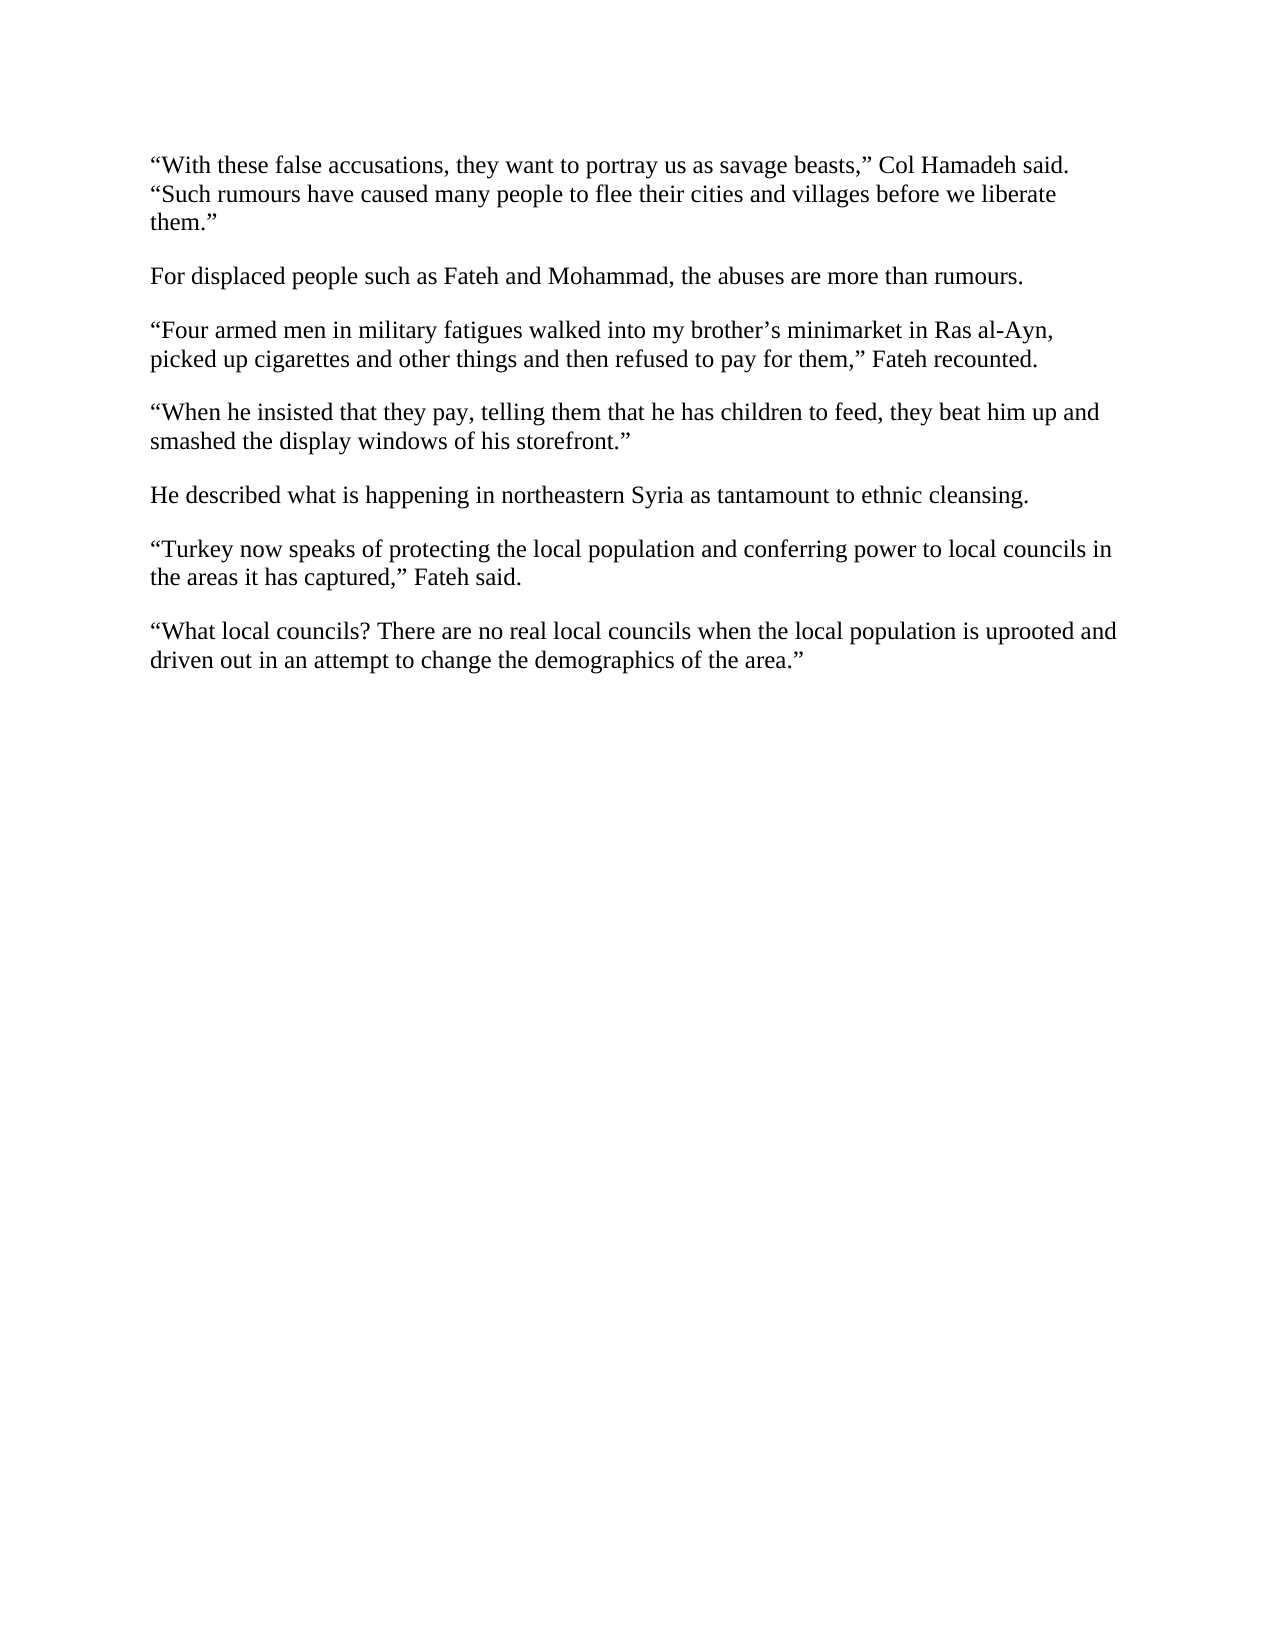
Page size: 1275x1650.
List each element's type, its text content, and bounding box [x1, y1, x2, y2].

text “What local councils? There are no real local councils when the local population is uprooted and driven out in an attempt to change the demographics of the area.” [150, 616, 1125, 674]
text “When he insisted that they pay, telling them that he has children to feed, they beat him up and smashed the display windows of his storefront.” [150, 397, 1125, 455]
text He described what is happening in northeastern Syria as tantamount to ethnic cleansing. [150, 480, 1125, 509]
text “Turkey now speaks of protecting the local population and conferring power to local councils in the areas it has captured,” Fateh said. [150, 534, 1125, 591]
text “With these false accusations, they want to portray us as savage beasts,” Col Hamadeh said. “Such rumours have caused many people to flee their cities and villages before we liberate them.” [150, 150, 1125, 236]
text For displaced people such as Fateh and Mohammad, the abuses are more than rumours. [150, 261, 1125, 290]
text “Four armed men in military fatigues walked into my brother’s minimarket in Ras al-Ayn, picked up cigarettes and other things and then refused to pay for them,” Fateh recounted. [150, 315, 1125, 372]
